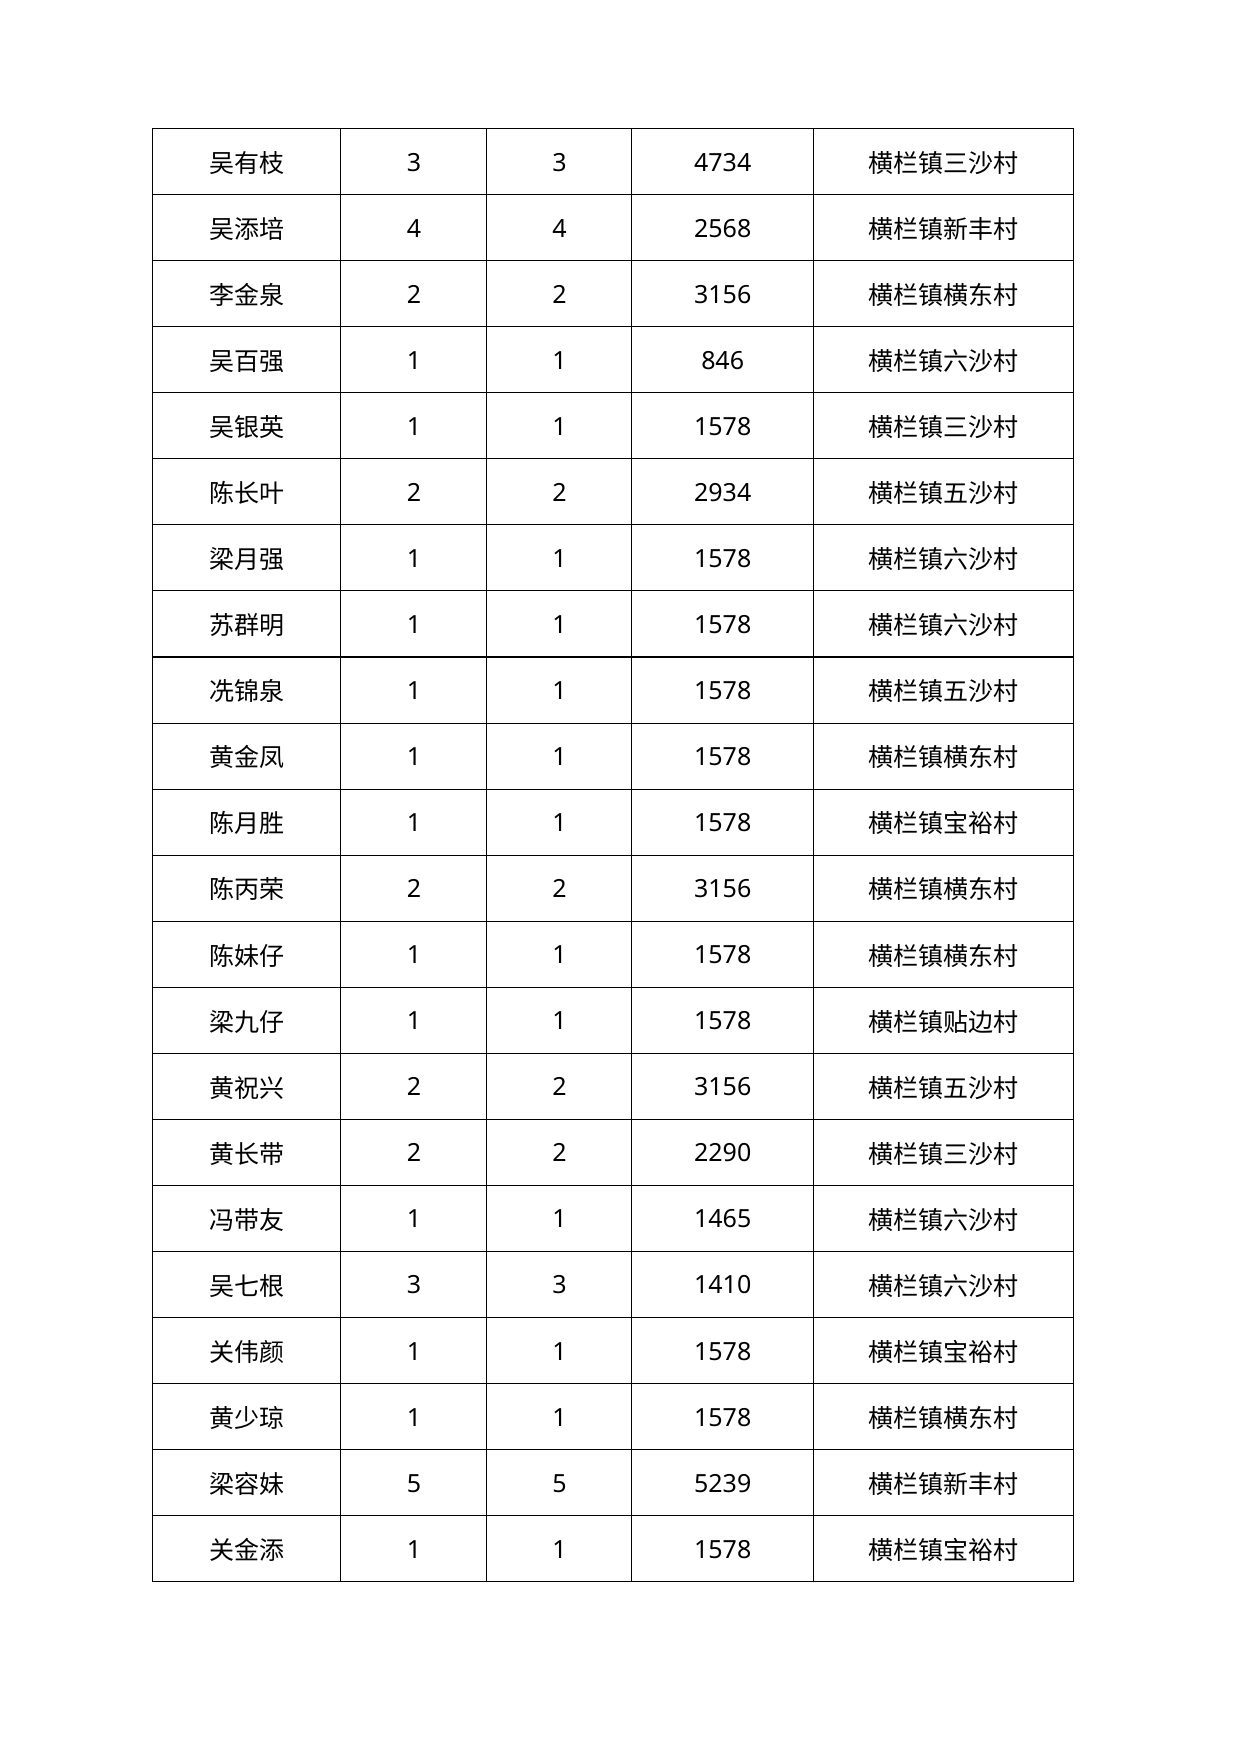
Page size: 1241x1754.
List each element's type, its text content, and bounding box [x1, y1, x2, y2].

table_cell 1 [341, 1384, 486, 1449]
table_cell 2 [341, 459, 486, 524]
table_cell 1 [341, 922, 486, 987]
table_cell 1578 [632, 393, 813, 458]
table_cell 2934 [632, 459, 813, 524]
table_cell 1 [341, 790, 486, 854]
table_cell 2 [341, 1054, 486, 1119]
table_cell 1 [487, 1318, 631, 1383]
table_cell 1578 [632, 1318, 813, 1383]
table_cell 横栏镇横东村 [814, 261, 1073, 326]
table_cell 1 [341, 591, 486, 656]
table_cell 1578 [632, 658, 813, 722]
table_cell 1 [341, 1516, 486, 1581]
table_cell 横栏镇六沙村 [814, 591, 1073, 656]
table_cell 2 [341, 856, 486, 921]
table_cell 横栏镇五沙村 [814, 1054, 1073, 1119]
table_cell 1578 [632, 1384, 813, 1449]
table_cell 吴百强 [153, 327, 340, 392]
table_cell 2 [341, 1120, 486, 1185]
table_cell 1 [341, 658, 486, 722]
table_cell 1 [487, 1384, 631, 1449]
table_cell 横栏镇宝裕村 [814, 1318, 1073, 1383]
table_cell 横栏镇横东村 [814, 1384, 1073, 1449]
table_cell 1 [487, 591, 631, 656]
table_cell 横栏镇横东村 [814, 856, 1073, 921]
table_cell 1465 [632, 1186, 813, 1251]
table_cell 2 [487, 1054, 631, 1119]
table_cell 黄长带 [153, 1120, 340, 1185]
table_cell 横栏镇新丰村 [814, 1450, 1073, 1515]
table_cell 5 [341, 1450, 486, 1515]
table_cell 1 [487, 988, 631, 1053]
table_cell 1578 [632, 591, 813, 656]
table_cell 2 [487, 459, 631, 524]
table_cell 2 [487, 261, 631, 326]
table_cell 横栏镇横东村 [814, 922, 1073, 987]
table_cell 陈妹仔 [153, 922, 340, 987]
table_cell 1578 [632, 790, 813, 854]
table_cell 横栏镇六沙村 [814, 1186, 1073, 1251]
table_cell 3 [341, 129, 486, 194]
table_cell 冼锦泉 [153, 658, 340, 722]
table_cell 1 [341, 525, 486, 590]
table_cell 1 [487, 658, 631, 722]
table_cell 关伟颜 [153, 1318, 340, 1383]
table_cell 吴银英 [153, 393, 340, 458]
table_cell 1 [487, 1516, 631, 1581]
table_cell 苏群明 [153, 591, 340, 656]
table_cell 5 [487, 1450, 631, 1515]
table_cell 1 [487, 327, 631, 392]
table_cell 横栏镇新丰村 [814, 195, 1073, 260]
table_cell 1 [487, 724, 631, 788]
table_cell 横栏镇五沙村 [814, 459, 1073, 524]
table_cell 2 [341, 261, 486, 326]
table_cell 冯带友 [153, 1186, 340, 1251]
table_cell 吴有枝 [153, 129, 340, 194]
table_cell 1578 [632, 1516, 813, 1581]
table_cell 吴七根 [153, 1252, 340, 1317]
table_cell 陈丙荣 [153, 856, 340, 921]
table_cell 1 [341, 1186, 486, 1251]
table_cell 3156 [632, 1054, 813, 1119]
table_cell 横栏镇横东村 [814, 724, 1073, 788]
table_cell 1410 [632, 1252, 813, 1317]
table_cell 关金添 [153, 1516, 340, 1581]
table_cell 2568 [632, 195, 813, 260]
table_cell 横栏镇三沙村 [814, 129, 1073, 194]
table_cell 黄祝兴 [153, 1054, 340, 1119]
table_cell 横栏镇宝裕村 [814, 1516, 1073, 1581]
table_cell 3 [341, 1252, 486, 1317]
table_cell 陈长叶 [153, 459, 340, 524]
table_cell 1 [487, 393, 631, 458]
table_cell 1578 [632, 724, 813, 788]
table_cell 梁容妹 [153, 1450, 340, 1515]
table_cell 4734 [632, 129, 813, 194]
table_cell 2 [487, 856, 631, 921]
table_cell 吴添培 [153, 195, 340, 260]
table_cell 1 [487, 790, 631, 854]
table_cell 横栏镇六沙村 [814, 525, 1073, 590]
table_cell 3 [487, 129, 631, 194]
table_cell 1 [341, 327, 486, 392]
table_cell 1 [341, 988, 486, 1053]
table_cell 横栏镇宝裕村 [814, 790, 1073, 854]
table_cell 4 [341, 195, 486, 260]
table_cell 黄金凤 [153, 724, 340, 788]
table_cell 横栏镇五沙村 [814, 658, 1073, 722]
table_cell 横栏镇三沙村 [814, 393, 1073, 458]
table_cell 3156 [632, 261, 813, 326]
table_cell 4 [487, 195, 631, 260]
table_cell 1 [487, 922, 631, 987]
table_cell 2290 [632, 1120, 813, 1185]
table_cell 梁月强 [153, 525, 340, 590]
table_cell 横栏镇贴边村 [814, 988, 1073, 1053]
table_cell 2 [487, 1120, 631, 1185]
table_cell 1 [487, 1186, 631, 1251]
table_cell 1 [341, 724, 486, 788]
table_cell 5239 [632, 1450, 813, 1515]
table_cell 1578 [632, 922, 813, 987]
table_cell 1578 [632, 988, 813, 1053]
table_cell 横栏镇六沙村 [814, 327, 1073, 392]
table_cell 846 [632, 327, 813, 392]
table_cell 梁九仔 [153, 988, 340, 1053]
table_cell 黄少琼 [153, 1384, 340, 1449]
table_cell 1 [341, 1318, 486, 1383]
table_cell 1578 [632, 525, 813, 590]
table_cell 3 [487, 1252, 631, 1317]
table_cell 横栏镇六沙村 [814, 1252, 1073, 1317]
table_cell 1 [341, 393, 486, 458]
table_cell 李金泉 [153, 261, 340, 326]
table_cell 陈月胜 [153, 790, 340, 854]
table_cell 横栏镇三沙村 [814, 1120, 1073, 1185]
table_cell 3156 [632, 856, 813, 921]
table_cell 1 [487, 525, 631, 590]
